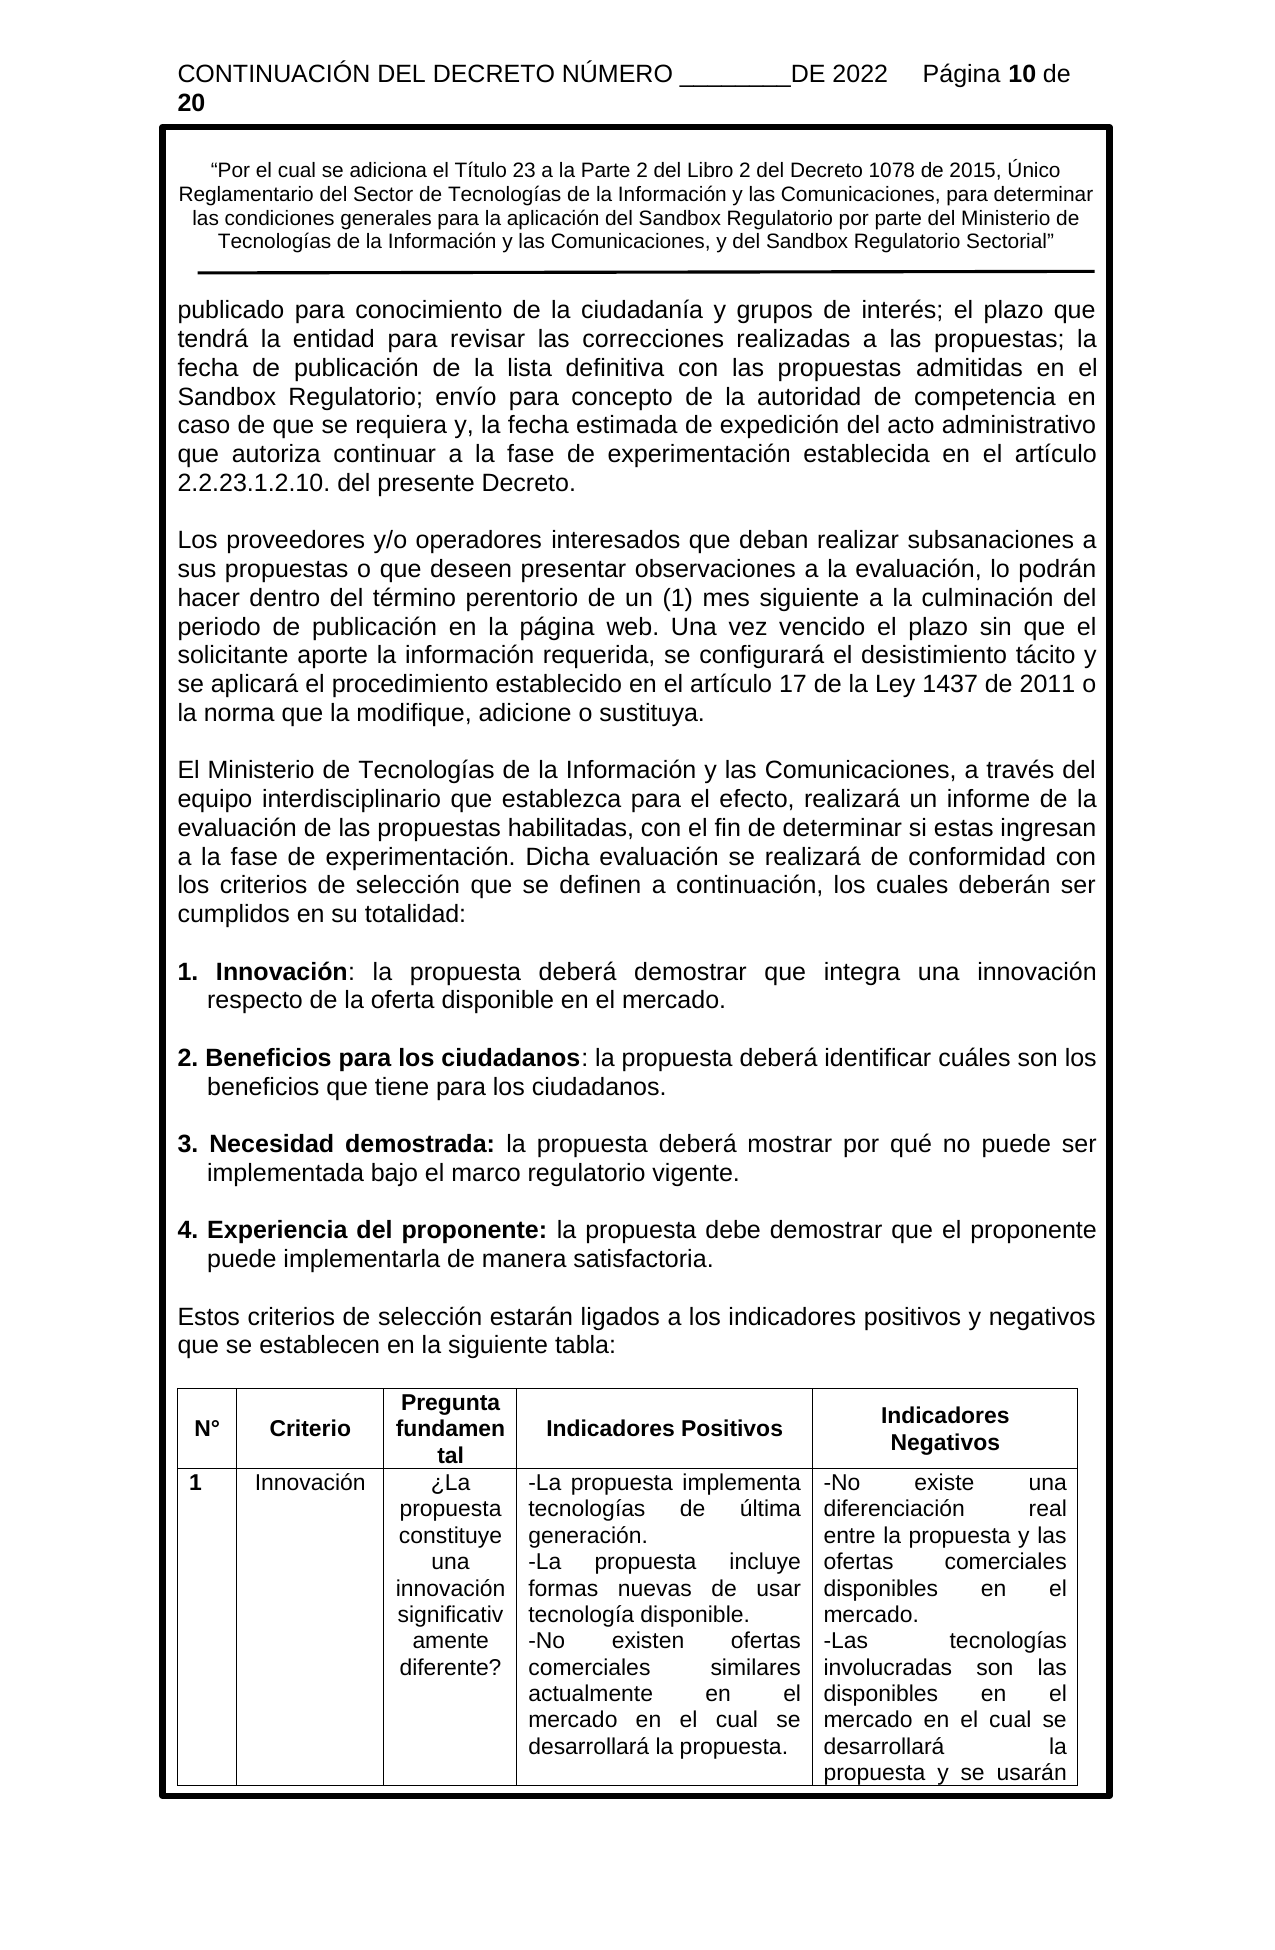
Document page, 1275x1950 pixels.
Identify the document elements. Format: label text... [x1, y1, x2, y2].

table_header Pregunta fundamental [384, 1389, 516, 1468]
text 1. Innovación: la propuesta deberá demostrar que integra una innovación respecto de la oferta disponible en el mercado. [177, 957, 1098, 1014]
table_cell 1 [178, 1469, 236, 1785]
table_header Criterio [237, 1389, 383, 1468]
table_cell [813, 1469, 1077, 1785]
table_header Indicadores Positivos [517, 1389, 812, 1468]
text El Ministerio de Tecnologías de la Información y las Comunicaciones, a través del equipo interdisciplinario que establezca para el efecto, realizará un informe de la evaluación de las propuestas habilitadas, con el fin de determinar si estas ingresan a la fase de experimentación. Dicha evaluación se realizará de conformidad con los criterios de selección que se definen a continuación, los cuales deberán ser cumplidos en su totalidad: [177, 755, 1098, 928]
table_header N° [178, 1389, 236, 1468]
table_header Indicadores Negativos [813, 1389, 1077, 1468]
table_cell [384, 1469, 516, 1785]
text 2. Beneficios para los ciudadanos: la propuesta deberá identificar cuáles son los beneficios que tiene para los ciudadanos. [177, 1043, 1098, 1100]
text Los proveedores y/o operadores interesados que deban realizar subsanaciones a sus propuestas o que deseen presentar observaciones a la evaluación, lo podrán hacer dentro del término perentorio de un (1) mes siguiente a la culminación del periodo de publicación en la página web. Una vez vencido el plazo sin que el solicitante aporte la información requerida, se configurará el desistimiento tácito y se aplicará el procedimiento establecido en el artículo 17 de la Ley 1437 de 2011 o la norma que la modifique, adicione o sustituya. [177, 525, 1098, 727]
text 4. Experiencia del proponente: la propuesta debe demostrar que el proponente puede implementarla de manera satisfactoria. [177, 1215, 1098, 1273]
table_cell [517, 1469, 812, 1785]
text 3. Necesidad demostrada: la propuesta deberá mostrar por qué no puede ser implementada bajo el marco regulatorio vigente. [177, 1129, 1098, 1187]
table_cell Innovación [237, 1469, 383, 1785]
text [177, 295, 1098, 497]
text Estos criterios de selección estarán ligados a los indicadores positivos y negativos que se establecen en la siguiente tabla: [177, 1302, 1098, 1359]
